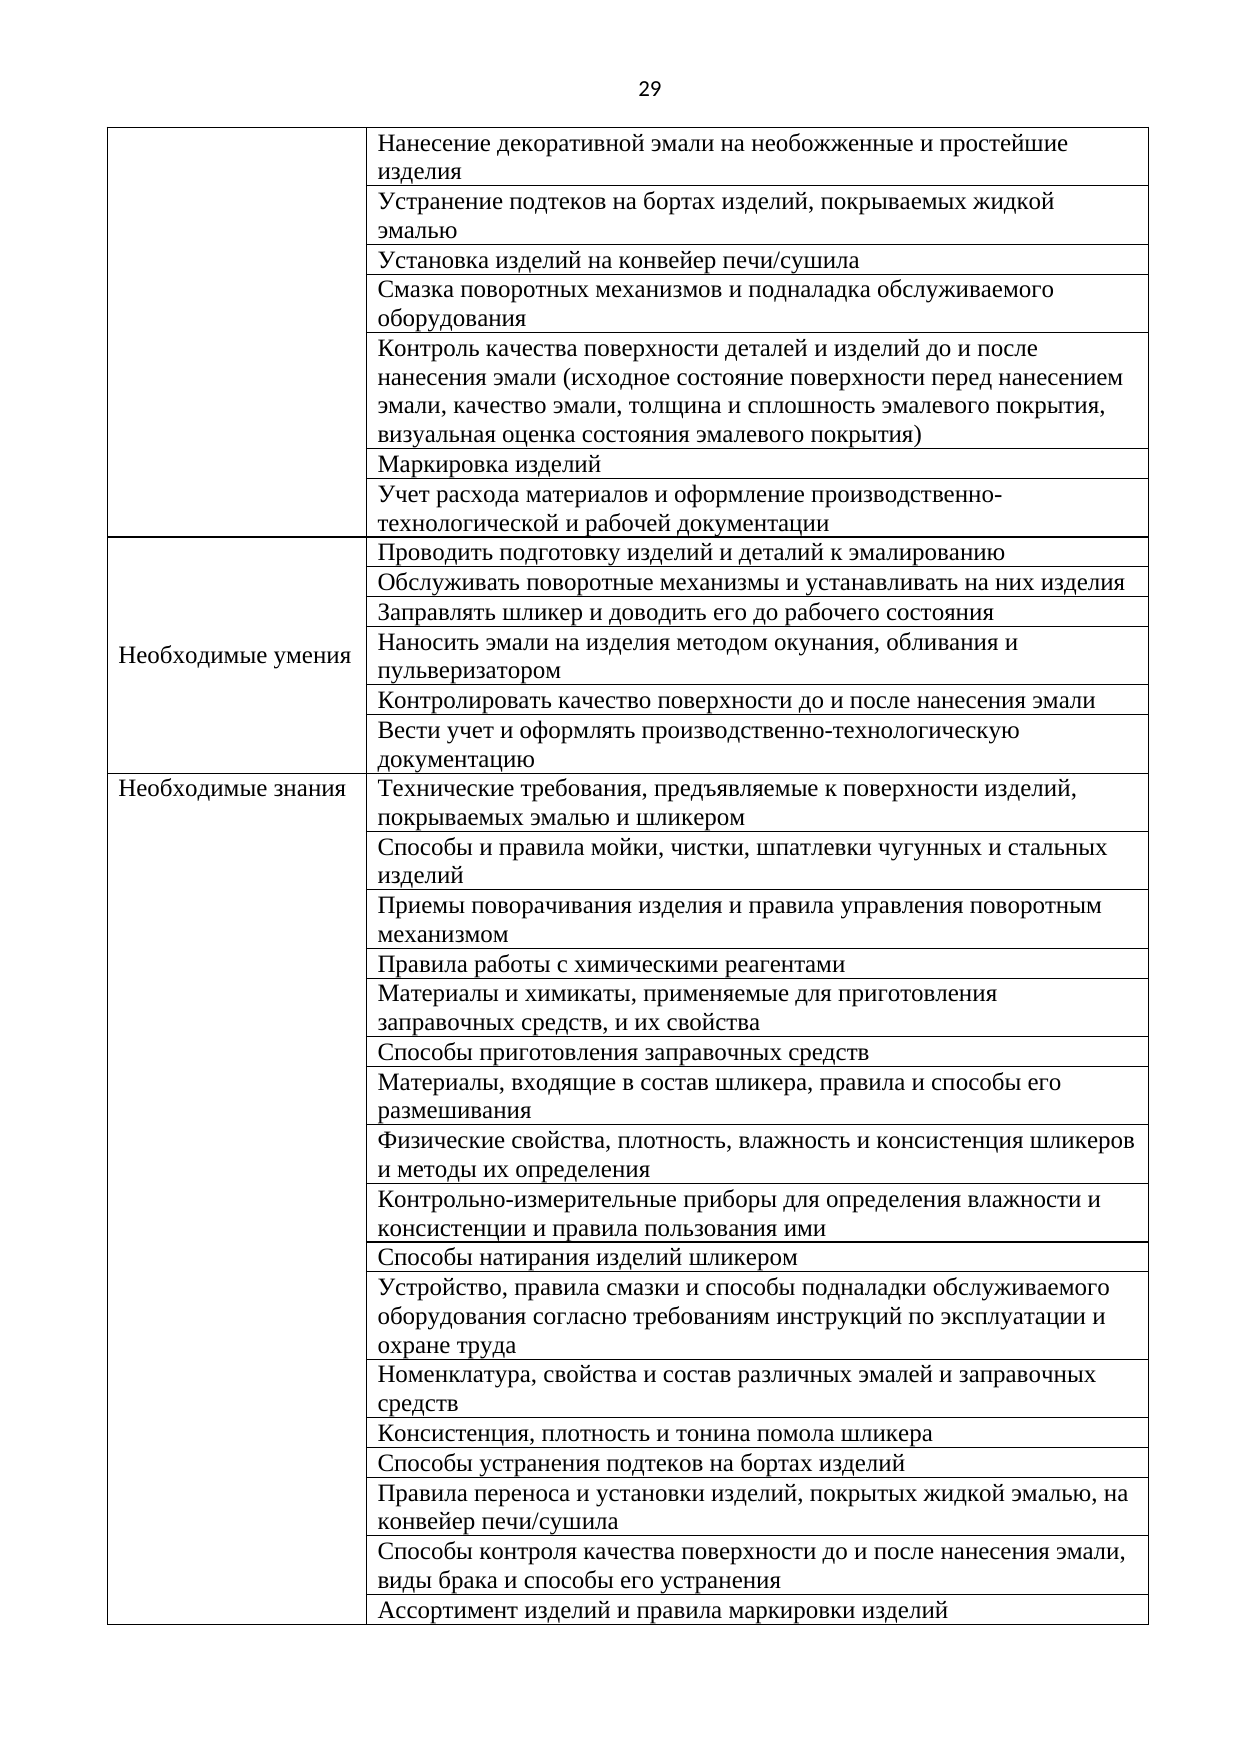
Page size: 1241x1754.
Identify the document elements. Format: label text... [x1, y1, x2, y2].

table_cell Наносить эмали на изделия методом окунания, обливания и пульверизатором [367, 627, 1148, 684]
table_cell Способы контроля качества поверхности до и после нанесения эмали, виды брака и способы его устранения [367, 1536, 1148, 1594]
table_cell Заправлять шликер и доводить его до рабочего состояния [367, 597, 1148, 626]
table_cell Способы и правила мойки, чистки, шпатлевки чугунных и стальных изделий [367, 832, 1148, 889]
table_cell Необходимые знания [108, 774, 366, 1623]
table_cell Способы приготовления заправочных средств [367, 1037, 1148, 1066]
table_cell Установка изделий на конвейер печи/сушила [367, 245, 1148, 273]
table_cell Вести учет и оформлять производственно-технологическую документацию [367, 715, 1148, 773]
table_cell Необходимые умения [108, 538, 366, 773]
table_cell Устройство, правила смазки и способы подналадки обслуживаемого оборудования согласно требованиям инструкций по эксплуатации и охране труда [367, 1272, 1148, 1358]
table_cell Нанесение декоративной эмали на необожженные и простейшие изделия [367, 128, 1148, 185]
table_cell Обслуживать поворотные механизмы и устанавливать на них изделия [367, 567, 1148, 596]
table_cell Приемы поворачивания изделия и правила управления поворотным механизмом [367, 890, 1148, 948]
table_cell Смазка поворотных механизмов и подналадка обслуживаемого оборудования [367, 275, 1148, 332]
table_cell Правила работы с химическими реагентами [367, 949, 1148, 977]
table_cell Способы устранения подтеков на бортах изделий [367, 1448, 1148, 1477]
table_cell Маркировка изделий [367, 449, 1148, 478]
table_cell Номенклатура, свойства и состав различных эмалей и заправочных средств [367, 1360, 1148, 1417]
table_cell Устранение подтеков на бортах изделий, покрываемых жидкой эмалью [367, 186, 1148, 244]
table_cell Консистенция, плотность и тонина помола шликера [367, 1418, 1148, 1447]
table_cell Материалы и химикаты, применяемые для приготовления заправочных средств, и их свойства [367, 979, 1148, 1036]
table_cell Проводить подготовку изделий и деталий к эмалированию [367, 538, 1148, 566]
table_cell Физические свойства, плотность, влажность и консистенция шликеров и методы их определения [367, 1125, 1148, 1183]
table_cell Материалы, входящие в состав шликера, правила и способы его размешивания [367, 1067, 1148, 1124]
table_cell Ассортимент изделий и правила маркировки изделий [367, 1595, 1148, 1623]
table_cell Технические требования, предъявляемые к поверхности изделий, покрываемых эмалью и шликером [367, 774, 1148, 831]
table_cell Контрольно-измерительные приборы для определения влажности и консистенции и правила пользования ими [367, 1184, 1148, 1241]
table_cell Правила переноса и установки изделий, покрытых жидкой эмалью, на конвейер печи/сушила [367, 1478, 1148, 1535]
table_cell Контролировать качество поверхности до и после нанесения эмали [367, 685, 1148, 714]
table_cell Способы натирания изделий шликером [367, 1243, 1148, 1271]
table_cell Контроль качества поверхности деталей и изделий до и после нанесения эмали (исходное состояние поверхности перед нанесением эмали, качество эмали, толщина и сплошность эмалевого покрытия, визуальная оценка состояния эмалевого покрытия) [367, 333, 1148, 448]
table_cell Учет расхода материалов и оформление производственно-технологической и рабочей документации [367, 479, 1148, 536]
